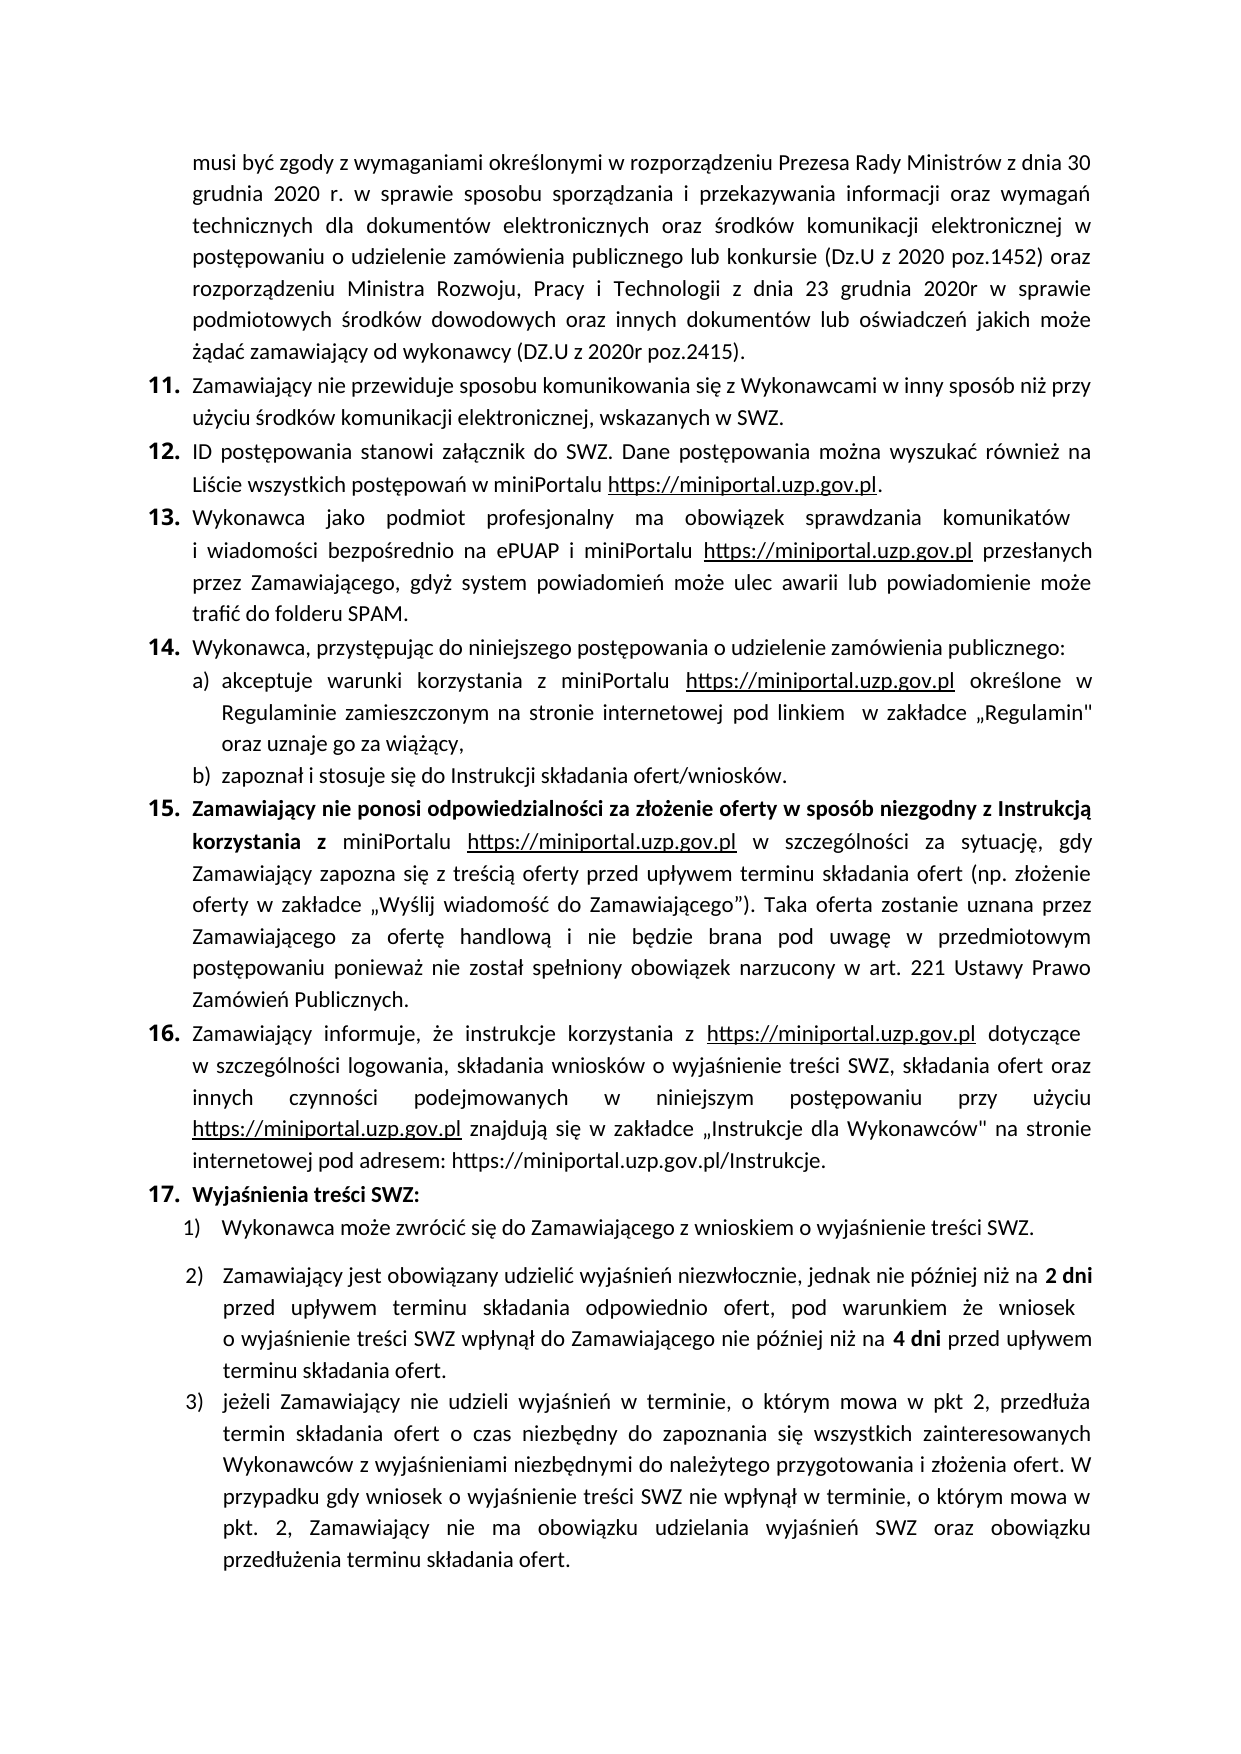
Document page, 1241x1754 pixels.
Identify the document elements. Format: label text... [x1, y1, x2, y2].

list Zamawiający nie ponosi odpowiedzialności za złożenie oferty w sposób niezgodny z Instrukcją korzystania z miniPortalu https://miniportal.uzp.gov.pl w szczególności za sytuację, gdy Zamawiający zapozna się z treścią oferty przed upływem terminu składania ofert (np. złożenie oferty w zakładce „Wyślij wiadomość do Zamawiającego”). Taka oferta zostanie uznana przez Zamawiającego za ofertę handlową i nie będzie brana pod uwagę w przedmiotowym postępowaniu ponieważ nie został spełniony obowiązek narzucony w art. 221 Ustawy Prawo Zamówień Publicznych. [148, 792, 1093, 1013]
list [148, 148, 1093, 365]
list Zamawiający jest obowiązany udzielić wyjaśnień niezwłocznie, jednak nie później niż na 2 dni przed upływem terminu składania odpowiednio ofert, pod warunkiem że wniosek o wyjaśnienie treści SWZ wpłynął do Zamawiającego nie później niż na 4 dni przed upływem terminu składania ofert. [185, 1261, 1093, 1384]
text 1) Wykonawca może zwrócić się do Zamawiającego z wnioskiem o wyjaśnienie treści SWZ. [177, 1213, 1093, 1241]
list Wykonawca, przystępując do niniejszego postępowania o udzielenie zamówienia publicznego: [148, 631, 1093, 662]
list akceptuje warunki korzystania z miniPortalu https://miniportal.uzp.gov.pl określone w Regulaminie zamieszczonym na stronie internetowej pod linkiem w zakładce „Regulamin" oraz uznaje go za wiążący, [192, 666, 1093, 757]
list jeżeli Zamawiający nie udzieli wyjaśnień w terminie, o którym mowa w pkt 2, przedłuża termin składania ofert o czas niezbędny do zapoznania się wszystkich zainteresowanych Wykonawców z wyjaśnieniami niezbędnymi do należytego przygotowania i złożenia ofert. W przypadku gdy wniosek o wyjaśnienie treści SWZ nie wpłynął w terminie, o którym mowa w pkt. 2, Zamawiający nie ma obowiązku udzielania wyjaśnień SWZ oraz obowiązku przedłużenia terminu składania ofert. [185, 1387, 1093, 1573]
list Wykonawca jako podmiot profesjonalny ma obowiązek sprawdzania komunikatów i wiadomości bezpośrednio na ePUAP i miniPortalu https://miniportal.uzp.gov.pl przesłanych przez Zamawiającego, gdyż system powiadomień może ulec awarii lub powiadomienie może trafić do folderu SPAM. [148, 501, 1093, 627]
list Wyjaśnienia treści SWZ: [148, 1177, 1093, 1209]
list Zamawiający nie przewiduje sposobu komunikowania się z Wykonawcami w inny sposób niż przy użyciu środków komunikacji elektronicznej, wskazanych w SWZ. [148, 368, 1093, 431]
list zapoznał i stosuje się do Instrukcji składania ofert/wniosków. [192, 761, 1093, 789]
list Zamawiający informuje, że instrukcje korzystania z https://miniportal.uzp.gov.pl dotyczące w szczególności logowania, składania wniosków o wyjaśnienie treści SWZ, składania ofert oraz innych czynności podejmowanych w niniejszym postępowaniu przy użyciu https://miniportal.uzp.gov.pl znajdują się w zakładce „Instrukcje dla Wykonawców" na stronie internetowej pod adresem: https://miniportal.uzp.gov.pl/Instrukcje. [148, 1016, 1093, 1174]
list ID postępowania stanowi załącznik do SWZ. Dane postępowania można wyszukać również na Liście wszystkich postępowań w miniPortalu https://miniportal.uzp.gov.pl. [148, 435, 1093, 498]
